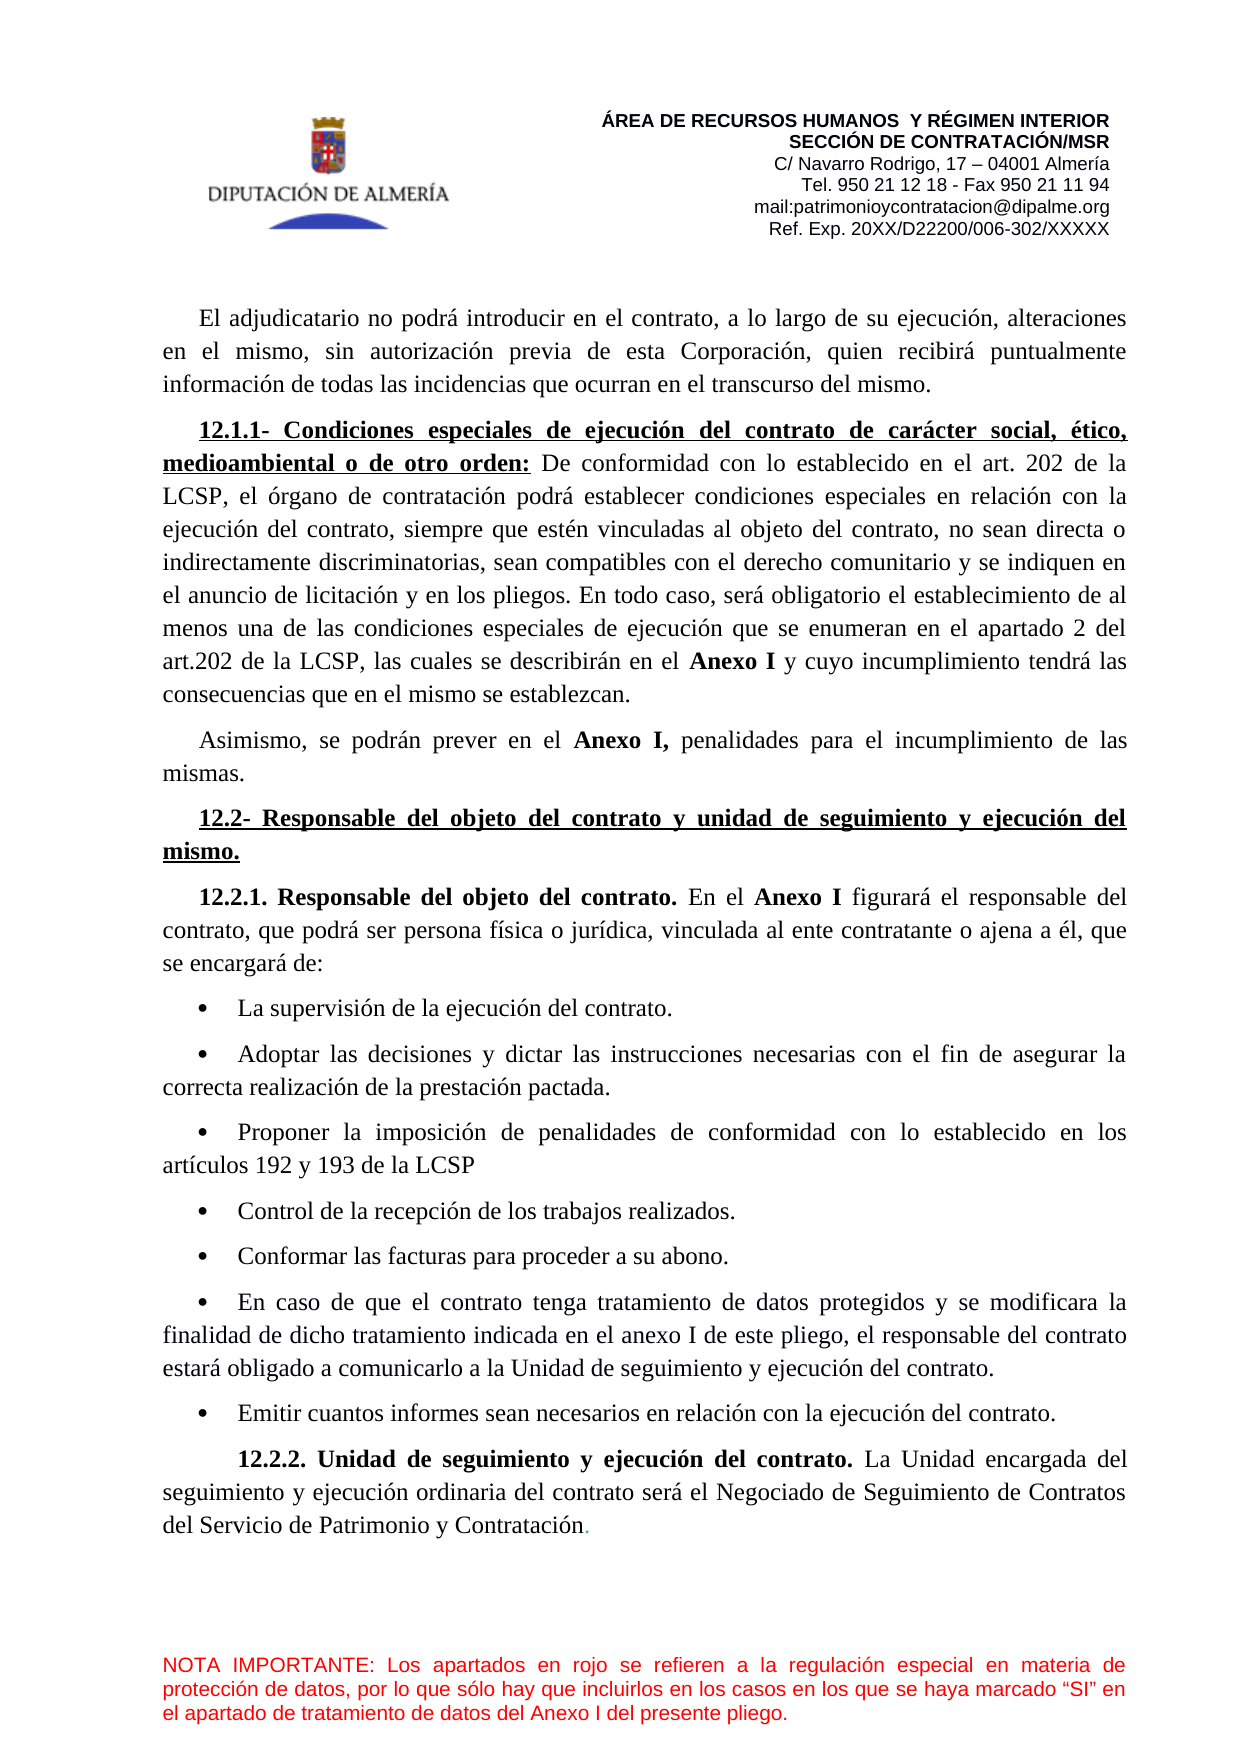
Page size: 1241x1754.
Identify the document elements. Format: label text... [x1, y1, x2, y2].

list En caso de que el contrato tenga tratamiento de datos protegidos y se modificara la finalidad de dicho tratamiento indicada en el anexo I de este pliego, el responsable del contrato estará obligado a comunicarlo a la Unidad de seguimiento y ejecución del contrato. [162, 1287, 1128, 1382]
list Adoptar las decisiones y dictar las instrucciones necesarias con el fin de asegurar la correcta realización de la prestación pactada. [162, 1039, 1128, 1101]
text 12.1.1- Condiciones especiales de ejecución del contrato de carácter social, ético, medioambiental o de otro orden: De conformidad con lo establecido en el art. 202 de la LCSP, el órgano de contratación podrá establecer condiciones especiales en relación con la ejecución del contrato, siempre que estén vinculadas al objeto del contrato, no sean directa o indirectamente discriminatorias, sean compatibles con el derecho comunitario y se indiquen en el anuncio de licitación y en los pliegos. En todo caso, será obligatorio el establecimiento de al menos una de las condiciones especiales de ejecución que se enumeran en el apartado 2 del art.202 de la LCSP, las cuales se describirán en el Anexo I y cuyo incumplimiento tendrá las consecuencias que en el mismo se establezcan. [162, 415, 1128, 708]
text El adjudicatario no podrá introducir en el contrato, a lo largo de su ejecución, alteraciones en el mismo, sin autorización previa de esta Corporación, quien recibirá puntualmente información de todas las incidencias que ocurran en el transcurso del mismo. [162, 303, 1128, 398]
text 12.2.1. Responsable del objeto del contrato. En el Anexo I figurará el responsable del contrato, que podrá ser persona física o jurídica, vinculada al ente contratante o ajena a él, que se encargará de: [162, 882, 1128, 977]
list Control de la recepción de los trabajos realizados. [162, 1196, 1128, 1225]
list La supervisión de la ejecución del contrato. [162, 993, 1128, 1022]
text 12.2.2. Unidad de seguimiento y ejecución del contrato. La Unidad encargada del seguimiento y ejecución ordinaria del contrato será el Negociado de Seguimiento de Contratos del Servicio de Patrimonio y Contratación. [162, 1444, 1128, 1539]
text 12.2- Responsable del objeto del contrato y unidad de seguimiento y ejecución del mismo. [162, 803, 1128, 865]
list Emitir cuantos informes sean necesarios en relación con la ejecución del contrato. [162, 1398, 1128, 1427]
text Asimismo, se podrán prever en el Anexo I, penalidades para el incumplimiento de las mismas. [162, 725, 1128, 786]
list Conformar las facturas para proceder a su abono. [162, 1241, 1128, 1270]
picture [208, 117, 451, 231]
list Proponer la imposición de penalidades de conformidad con lo establecido en los artículos 192 y 193 de la LCSP [162, 1117, 1128, 1179]
